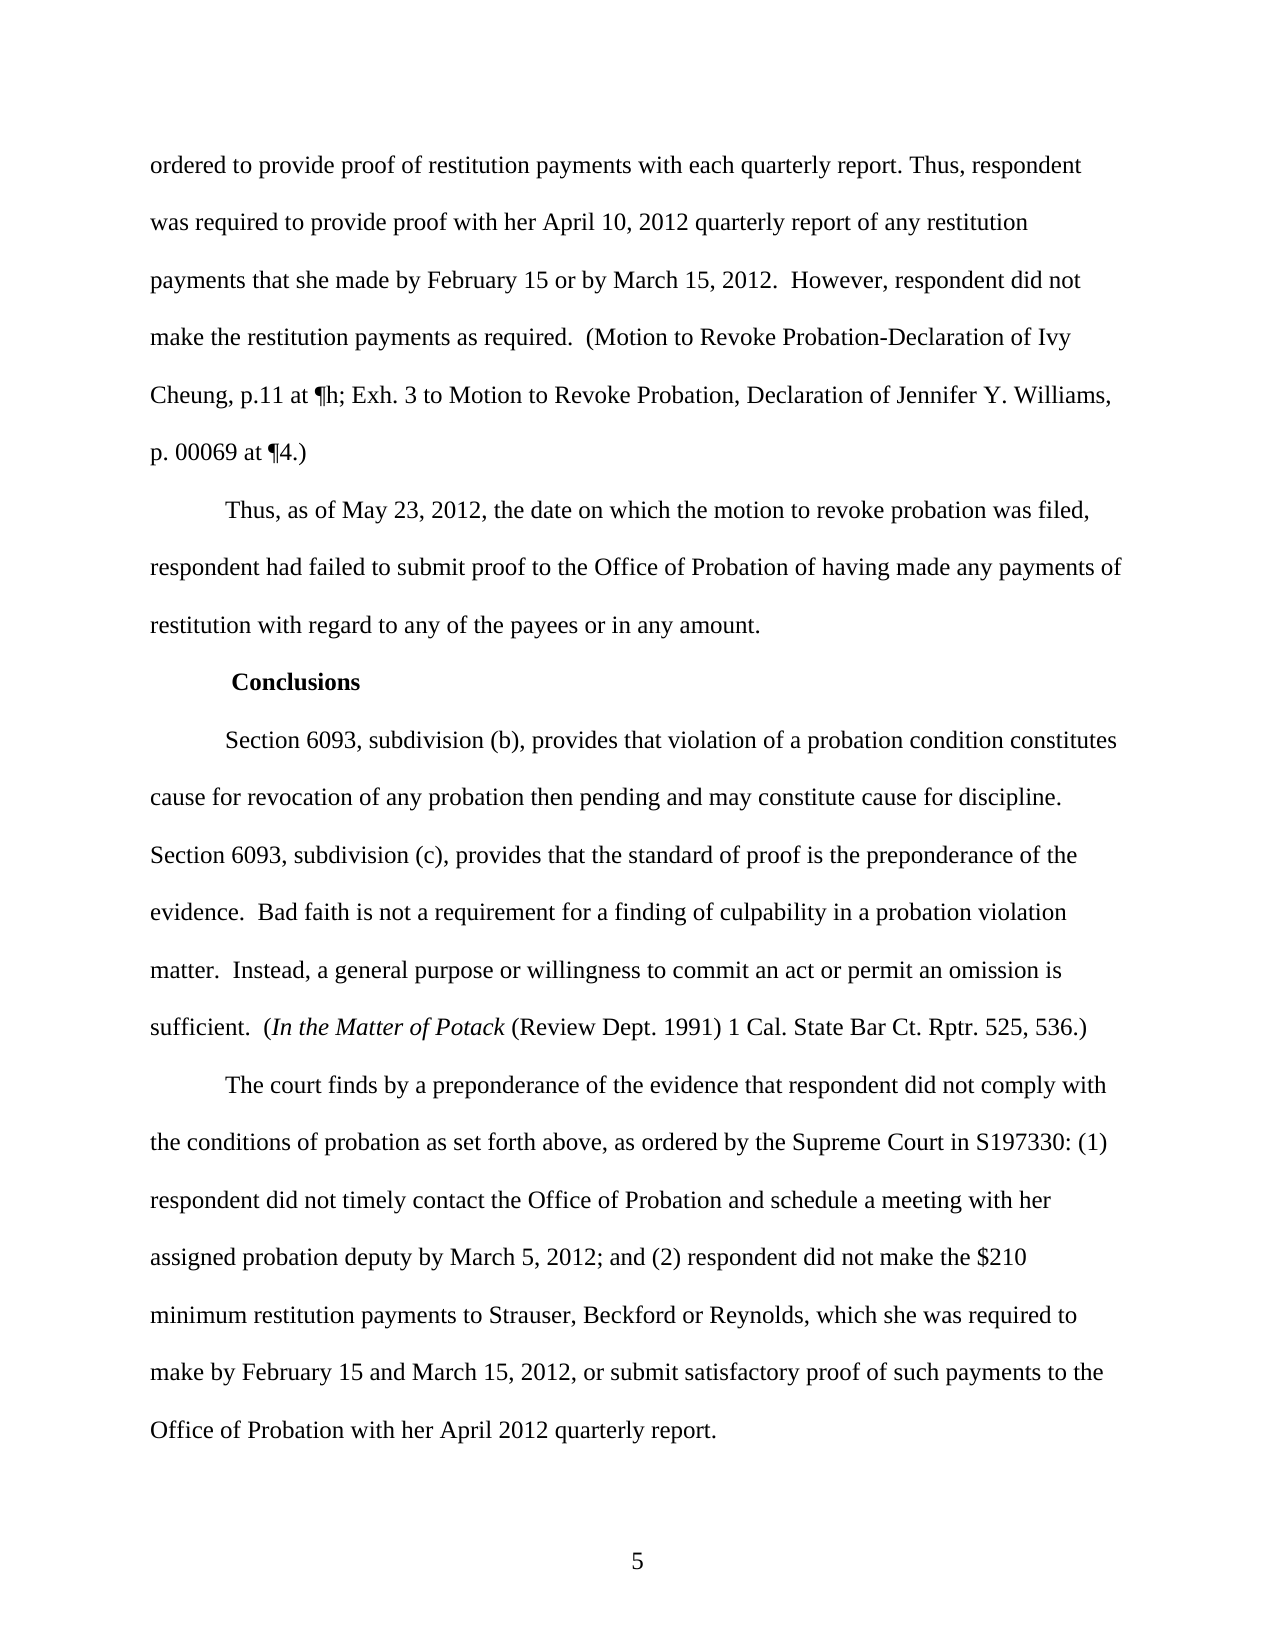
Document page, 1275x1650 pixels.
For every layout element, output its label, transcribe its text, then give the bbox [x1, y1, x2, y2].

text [150, 150, 1125, 466]
text Section 6093, subdivision (b), provides that violation of a probation condition constitutes cause for revocation of any probation then pending and may constitute cause for discipline. Section 6093, subdivision (c), provides that the standard of proof is the preponderance of the evidence. Bad faith is not a requirement for a finding of culpability in a probation violation matter. Instead, a general purpose or willingness to commit an act or permit an omission is sufficient. (In the Matter of Potack (Review Dept. 1991) 1 Cal. State Bar Ct. Rptr. 525, 536.) [150, 725, 1125, 1041]
text Thus, as of May 23, 2012, the date on which the motion to revoke probation was filed, respondent had failed to submit proof to the Office of Probation of having made any payments of restitution with regard to any of the payees or in any amount. [150, 495, 1125, 639]
text The court finds by a preponderance of the evidence that respondent did not comply with the conditions of probation as set forth above, as ordered by the Supreme Court in S197330: (1) respondent did not timely contact the Office of Probation and schedule a meeting with her assigned probation deputy by March 5, 2012; and (2) respondent did not make the $210 minimum restitution payments to Strauser, Beckford or Reynolds, which she was required to make by February 15 and March 15, 2012, or submit satisfactory proof of such payments to the Office of Probation with her April 2012 quarterly report. [150, 1070, 1125, 1444]
text Conclusions [150, 667, 1125, 696]
